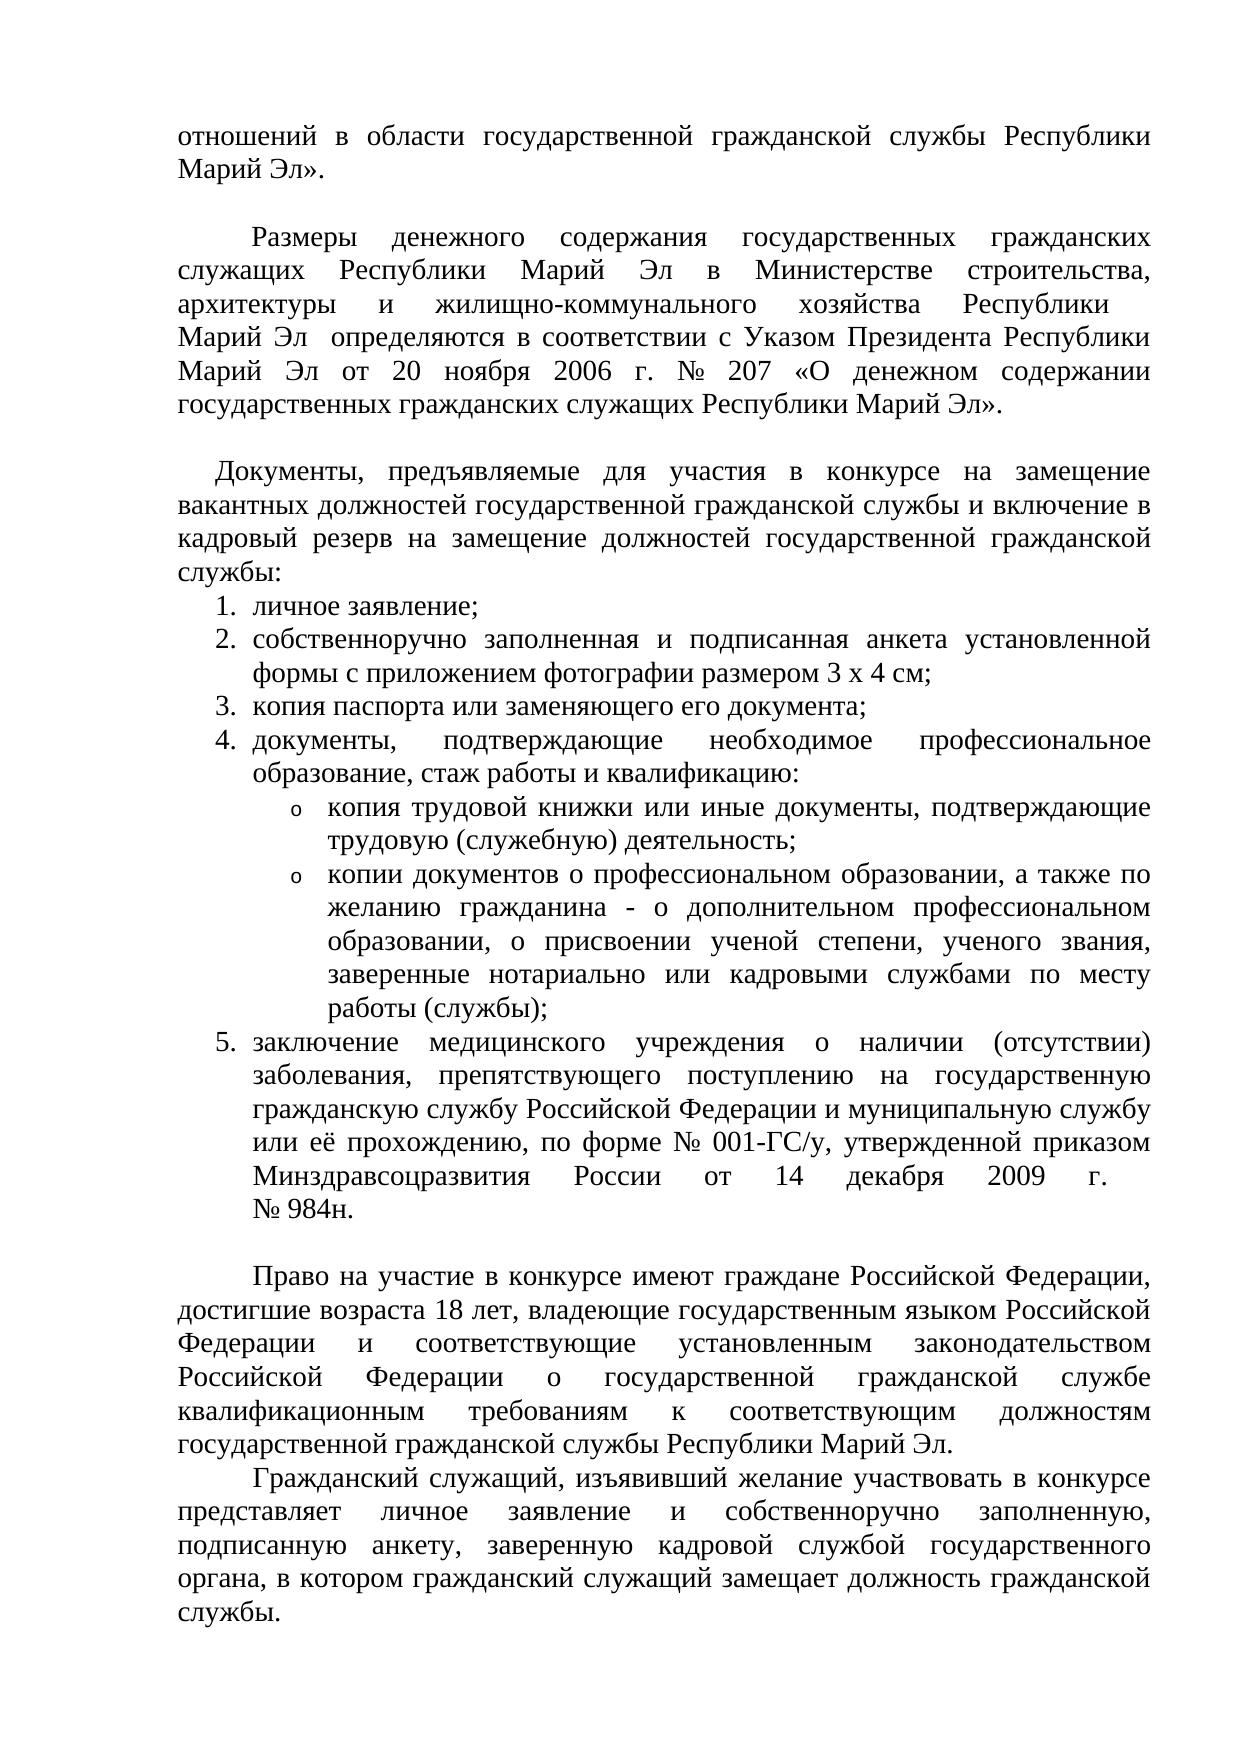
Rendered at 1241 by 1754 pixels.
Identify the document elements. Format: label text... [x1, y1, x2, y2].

list копия трудовой книжки или иные документы, подтверждающие трудовую (служебную) деятельность; [290, 789, 1152, 856]
list документы, подтверждающие необходимое профессиональное образование, стаж работы и квалификацию: [215, 722, 1152, 789]
list заключение медицинского учреждения о наличии (отсутствии) заболевания, препятствующего поступлению на государственную гражданскую службу Российской Федерации и муниципальную службу или её прохождению, по форме № 001-ГС/у, утвержденной приказом Минздравсоцразвития России от 14 декабря . № 984н. [215, 1024, 1152, 1225]
list копия паспорта или заменяющего его документа; [215, 688, 1152, 722]
text Размеры денежного содержания государственных гражданских служащих Республики Марий Эл в Министерстве строительства, архитектуры и жилищно-коммунального хозяйства Республики Марий Эл определяются в соответствии с Указом Президента Республики Марий Эл от 20 ноября . № 207 «О денежном содержании государственных гражданских служащих Республики Марий Эл». [177, 219, 1152, 420]
text Документы, предъявляемые для участия в конкурсе на замещение вакантных должностей государственной гражданской службы и включение в кадровый резерв на замещение должностей государственной гражданской службы: [177, 453, 1152, 588]
text Гражданский служащий, изъявивший желание участвовать в конкурсе представляет личное заявление и собственноручно заполненную, подписанную анкету, заверенную кадровой службой государственного органа, в котором гражданский служащий замещает должность гражданской службы. [177, 1460, 1152, 1627]
list собственноручно заполненная и подписанная анкета установленной формы с приложением фотографии размером 3 х ; [215, 621, 1152, 688]
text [177, 118, 1152, 185]
text Право на участие в конкурсе имеют граждане Российской Федерации, достигшие возраста 18 лет, владеющие государственным языком Российской Федерации и соответствующие установленным законодательством Российской Федерации о государственной гражданской службе квалификационным требованиям к соответствующим должностям государственной гражданской службы Республики Марий Эл. [177, 1258, 1152, 1460]
list копии документов о профессиональном образовании, а также по желанию гражданина - о дополнительном профессиональном образовании, о присвоении ученой степени, ученого звания, заверенные нотариально или кадровыми службами по месту работы (службы); [290, 856, 1152, 1024]
list личное заявление; [215, 588, 1152, 621]
